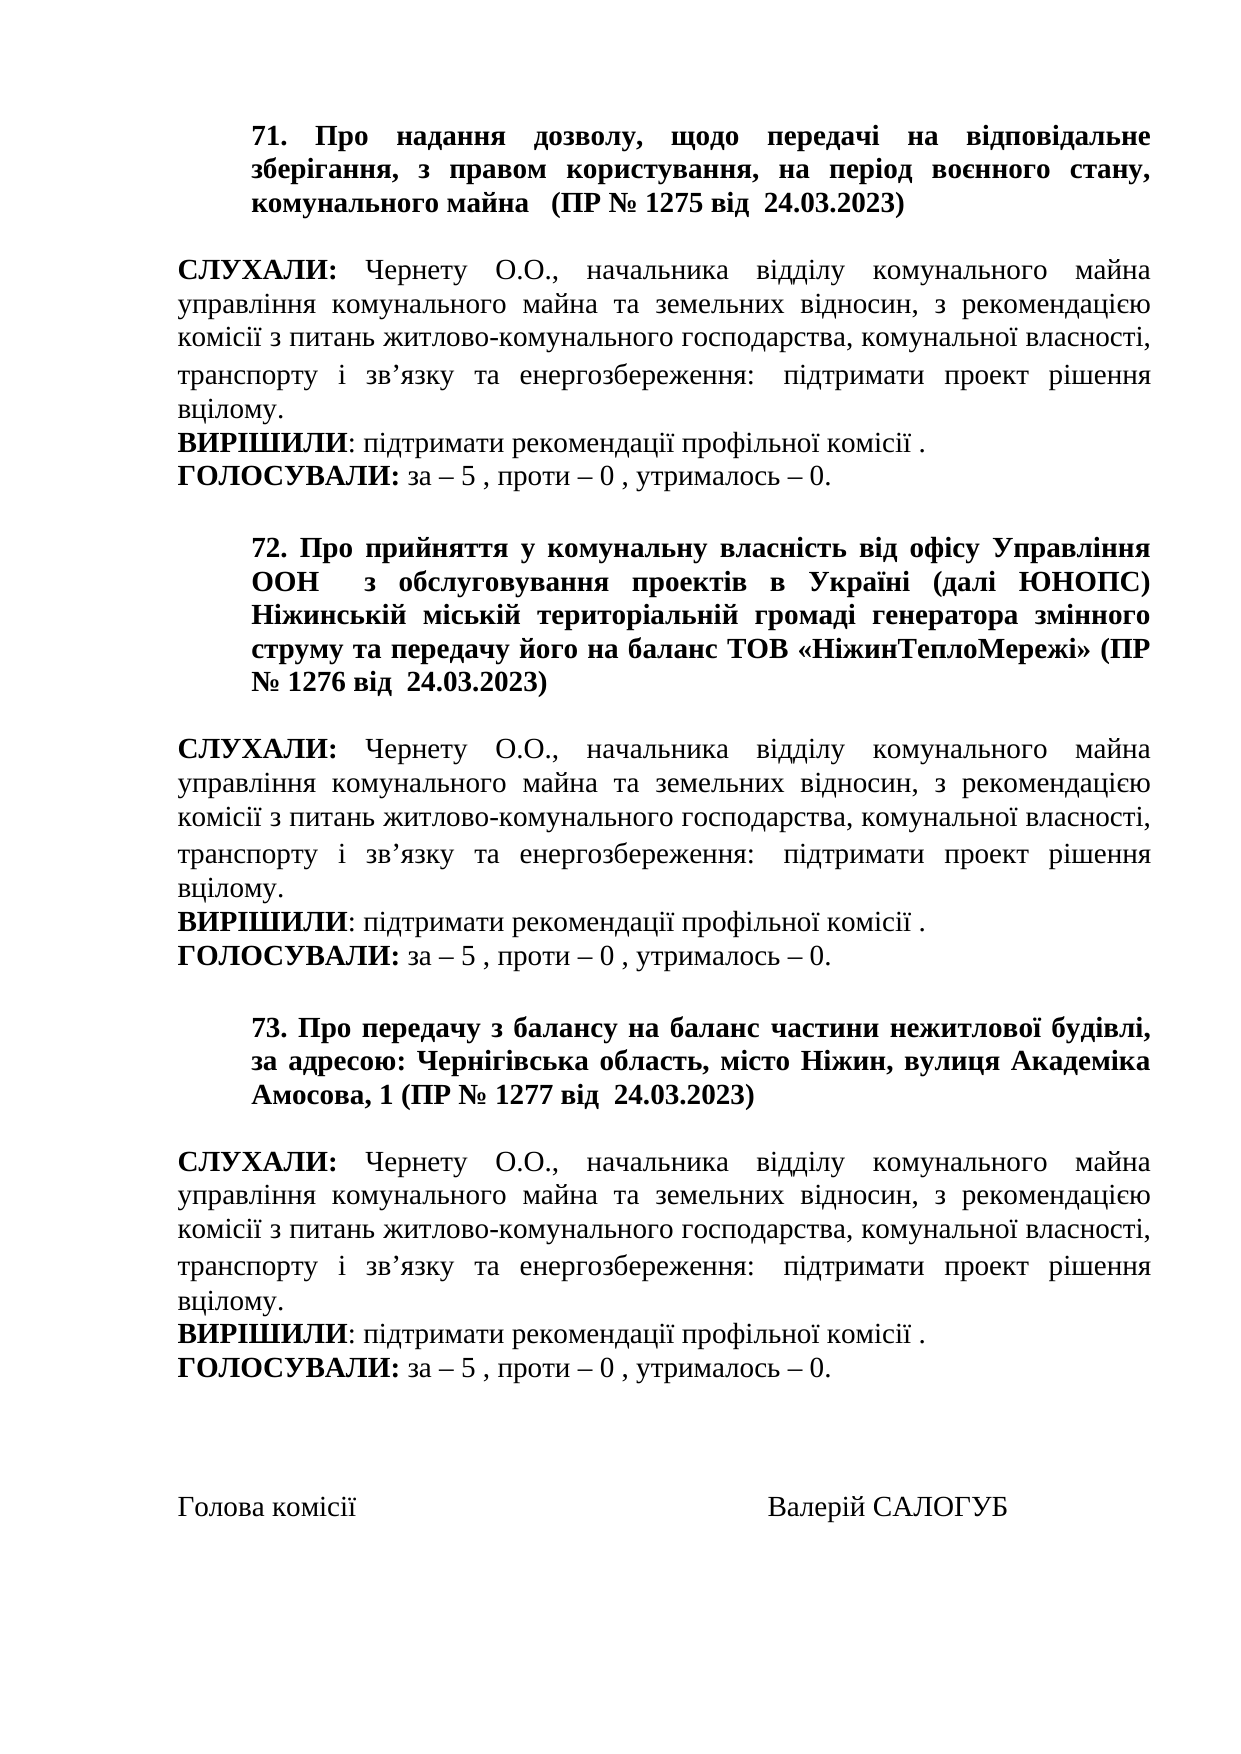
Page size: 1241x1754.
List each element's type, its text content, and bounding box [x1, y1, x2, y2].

text ГОЛОСУВАЛИ: за – 5 , проти – 0 , утрималось – 0. [177, 938, 1152, 971]
text ВИРІШИЛИ: підтримати рекомендації профільної комісії . [177, 1316, 1152, 1350]
text 73. Про передачу з балансу на баланс частини нежитлової будівлі, за адресою: Чернігівська область, місто Ніжин, вулиця Академіка Амосова, 1 (ПР № 1277 від 24.03.2023) [251, 1010, 1151, 1110]
text 72. Про прийняття у комунальну власність від офісу Управління ООН з обслуговування проектів в Україні (далі ЮНОПС) Ніжинській міській територіальній громаді генератора змінного струму та передачу його на баланс ТОВ «НіжинТеплоМережі» (ПР № 1276 від 24.03.2023) [251, 530, 1151, 698]
text ВИРІШИЛИ: підтримати рекомендації профільної комісії . [177, 425, 1152, 458]
text 71. Про надання дозволу, щодо передачі на відповідальне зберігання, з правом користування, на період воєнного стану, комунального майна (ПР № 1275 від 24.03.2023) [251, 118, 1151, 219]
text ГОЛОСУВАЛИ: за – 5 , проти – 0 , утрималось – 0. [177, 458, 1152, 492]
text Голова комісії Валерій САЛОГУБ [177, 1489, 1151, 1523]
text ГОЛОСУВАЛИ: за – 5 , проти – 0 , утрималось – 0. [177, 1350, 1152, 1383]
text ВИРІШИЛИ: підтримати рекомендації профільної комісії . [177, 904, 1152, 938]
